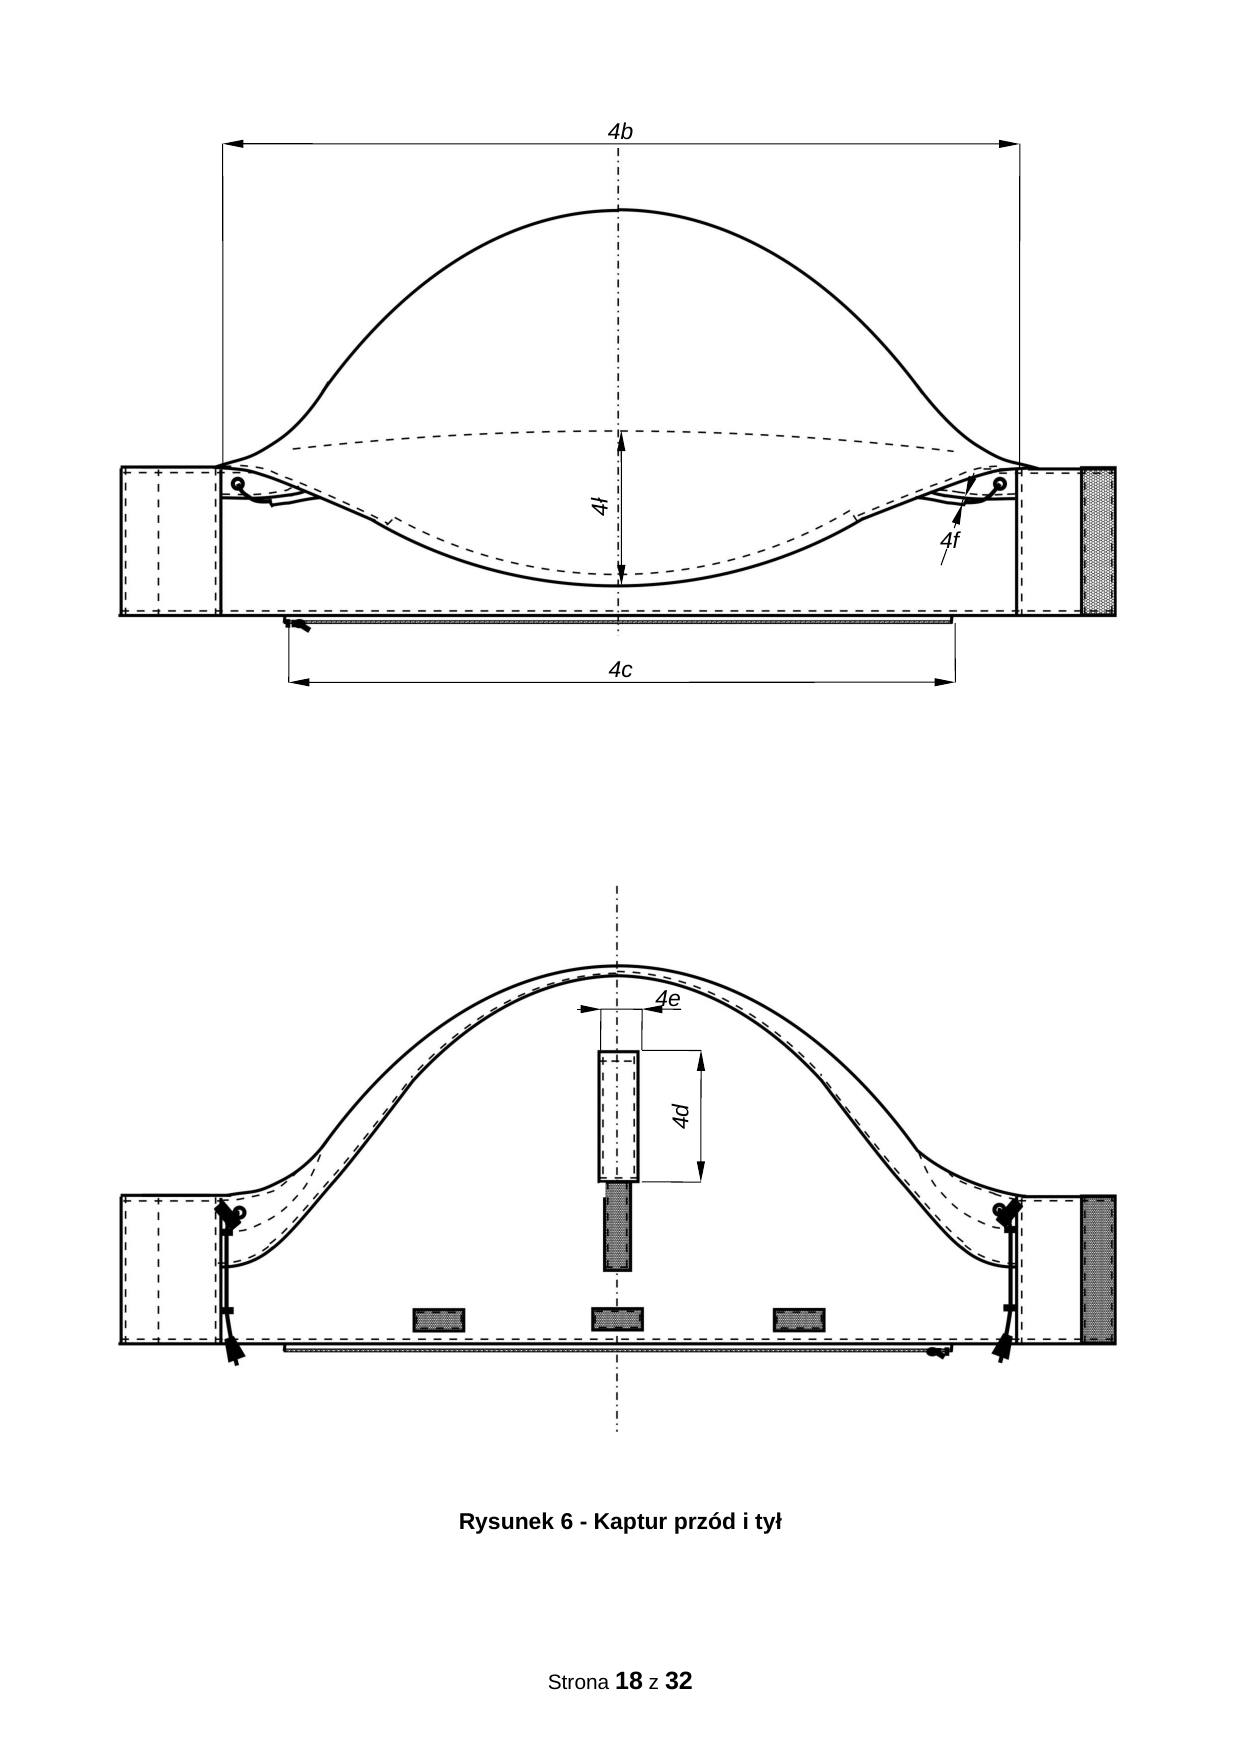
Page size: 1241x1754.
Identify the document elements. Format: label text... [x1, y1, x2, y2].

picture [118, 148, 1117, 1432]
text Rysunek 6 - Kaptur przód i tył [118, 1508, 1122, 1535]
